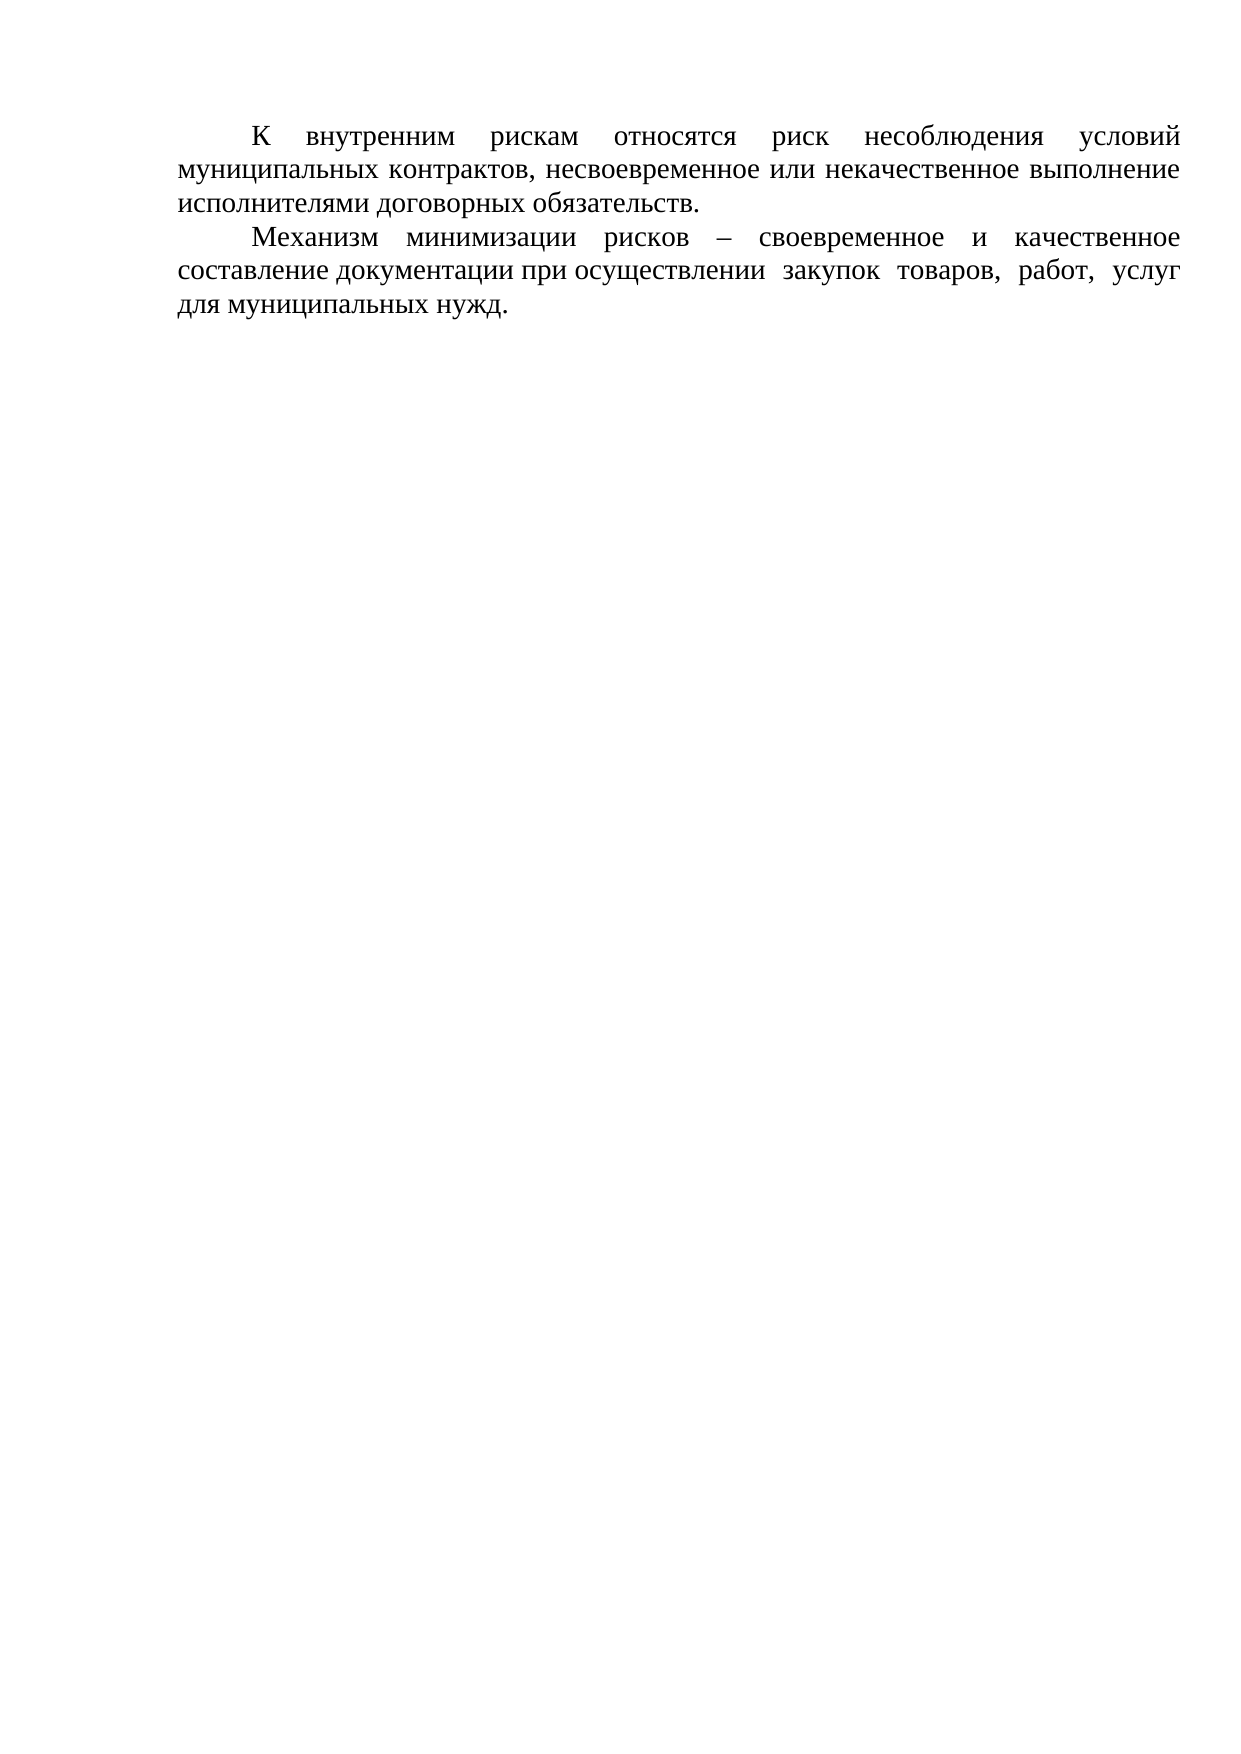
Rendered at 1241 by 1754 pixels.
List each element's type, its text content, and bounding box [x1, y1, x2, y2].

text К внутренним рискам относятся риск несоблюдения условий муниципальных контрактов, несвоевременное или некачественное выполнение исполнителями договорных обязательств. [177, 118, 1181, 219]
text Механизм минимизации рисков – своевременное и качественное составление документации при осуществлении закупок товаров, работ, услуг для муниципальных нужд. [177, 219, 1181, 319]
